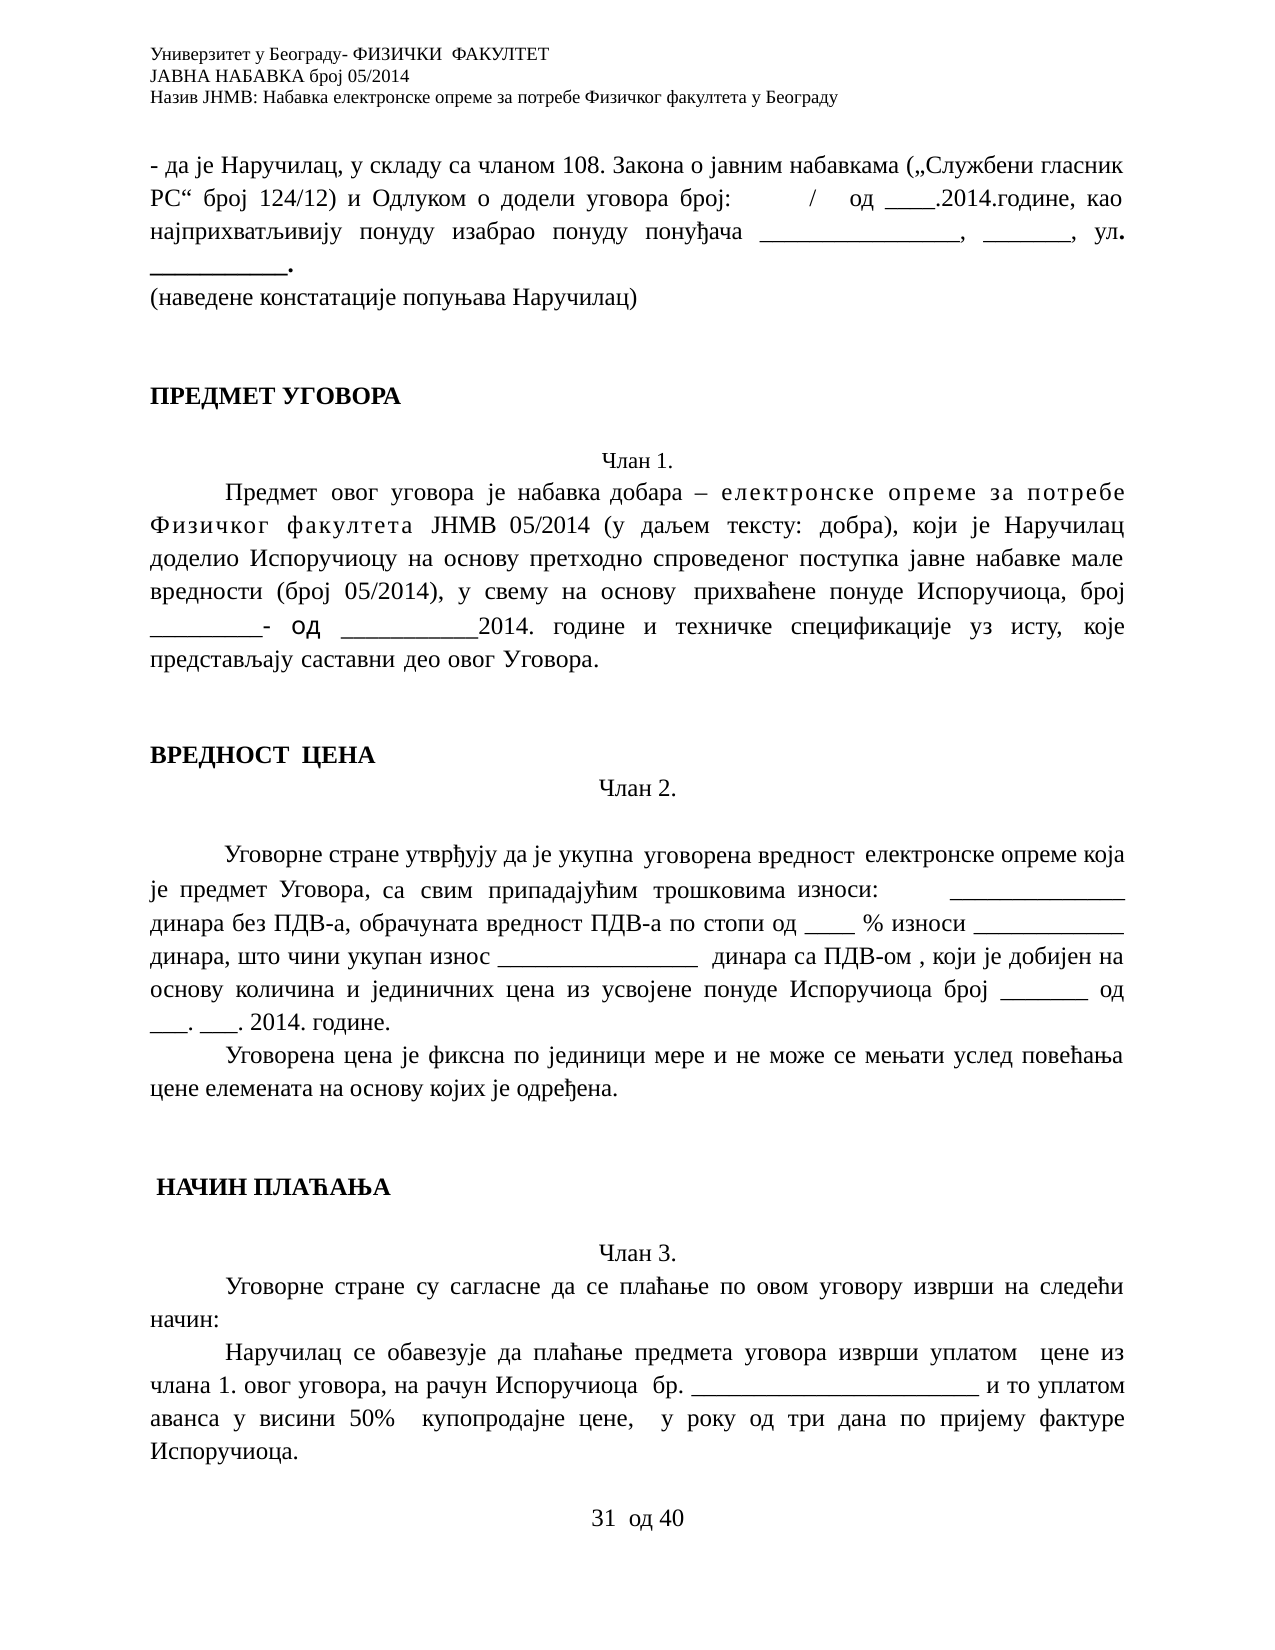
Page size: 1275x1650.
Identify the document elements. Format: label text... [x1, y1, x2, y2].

text Уговорне стране утврђују да је укупна уговорена вредност електронске опреме која је предмет Уговора, са свим припадајућим трошковима износи: ______________ динара без ПДВ-а, обрачуната вредност ПДВ-а по стопи од ____ % износи ____________ динара, што чини укупан износ ________________ динара са ПДВ-ом , који је добијен на основу количина и јединичних цена из усвојене понуде Испоручиоца број _______ од ___. ___. 2014. године. [150, 839, 1125, 1036]
text Предмет овог уговора је набавка добара – електронске опреме за потребе Физичког факултета ЈНМВ 05/2014 (у даљем тексту: добра), који је Наручилац доделио Испоручиоцу на основу претходно спроведеног поступка јавне набавке мале вредности (број 05/2014), у свему на основу прихваћене понуде Испоручиоца, број _________‐ од ___________2014. године и техничке спецификације уз исту, које представљају саставни део овог Уговора. [150, 477, 1125, 673]
text Члан 1. [150, 447, 1125, 473]
text (наведене констатације попуњава Наручилац) [150, 282, 1125, 311]
text Наручилац се обавезује да плаћање предмета уговора изврши уплатом цене из члана 1. овог уговора, на рачун Испоручиоца бр. _______________________ и то уплатом аванса у висини 50% купопродајне цене, у року од три дана по пријему фактуре Испоручиоца. [150, 1337, 1125, 1465]
text - да је Наручилац, у складу са чланом 108. Закона о јавним набавкама („Службени гласник РС“ број 124/12) и Одлуком о додели уговора број: / од ____.2014.године, као најприхватљивију понуду изабрао понуду понуђача ________________, _______, ул. ___________. [150, 150, 1125, 278]
text ПРЕДМЕТ УГОВОРА [150, 381, 1125, 410]
text Члан 3. [150, 1238, 1125, 1267]
text Уговорне стране су сагласне да се плаћање по овом уговору изврши на следећи начин: [150, 1271, 1125, 1333]
text НАЧИН ПЛАЋАЊА [150, 1172, 1125, 1201]
text Члан 2. [150, 773, 1125, 802]
text Уговорена цена је фиксна по јединици мере и не може се мењати услед повећања цене елемената на основу којих је одређена. [150, 1040, 1125, 1102]
text ВРЕДНОСТ ЦЕНА [150, 740, 1124, 769]
